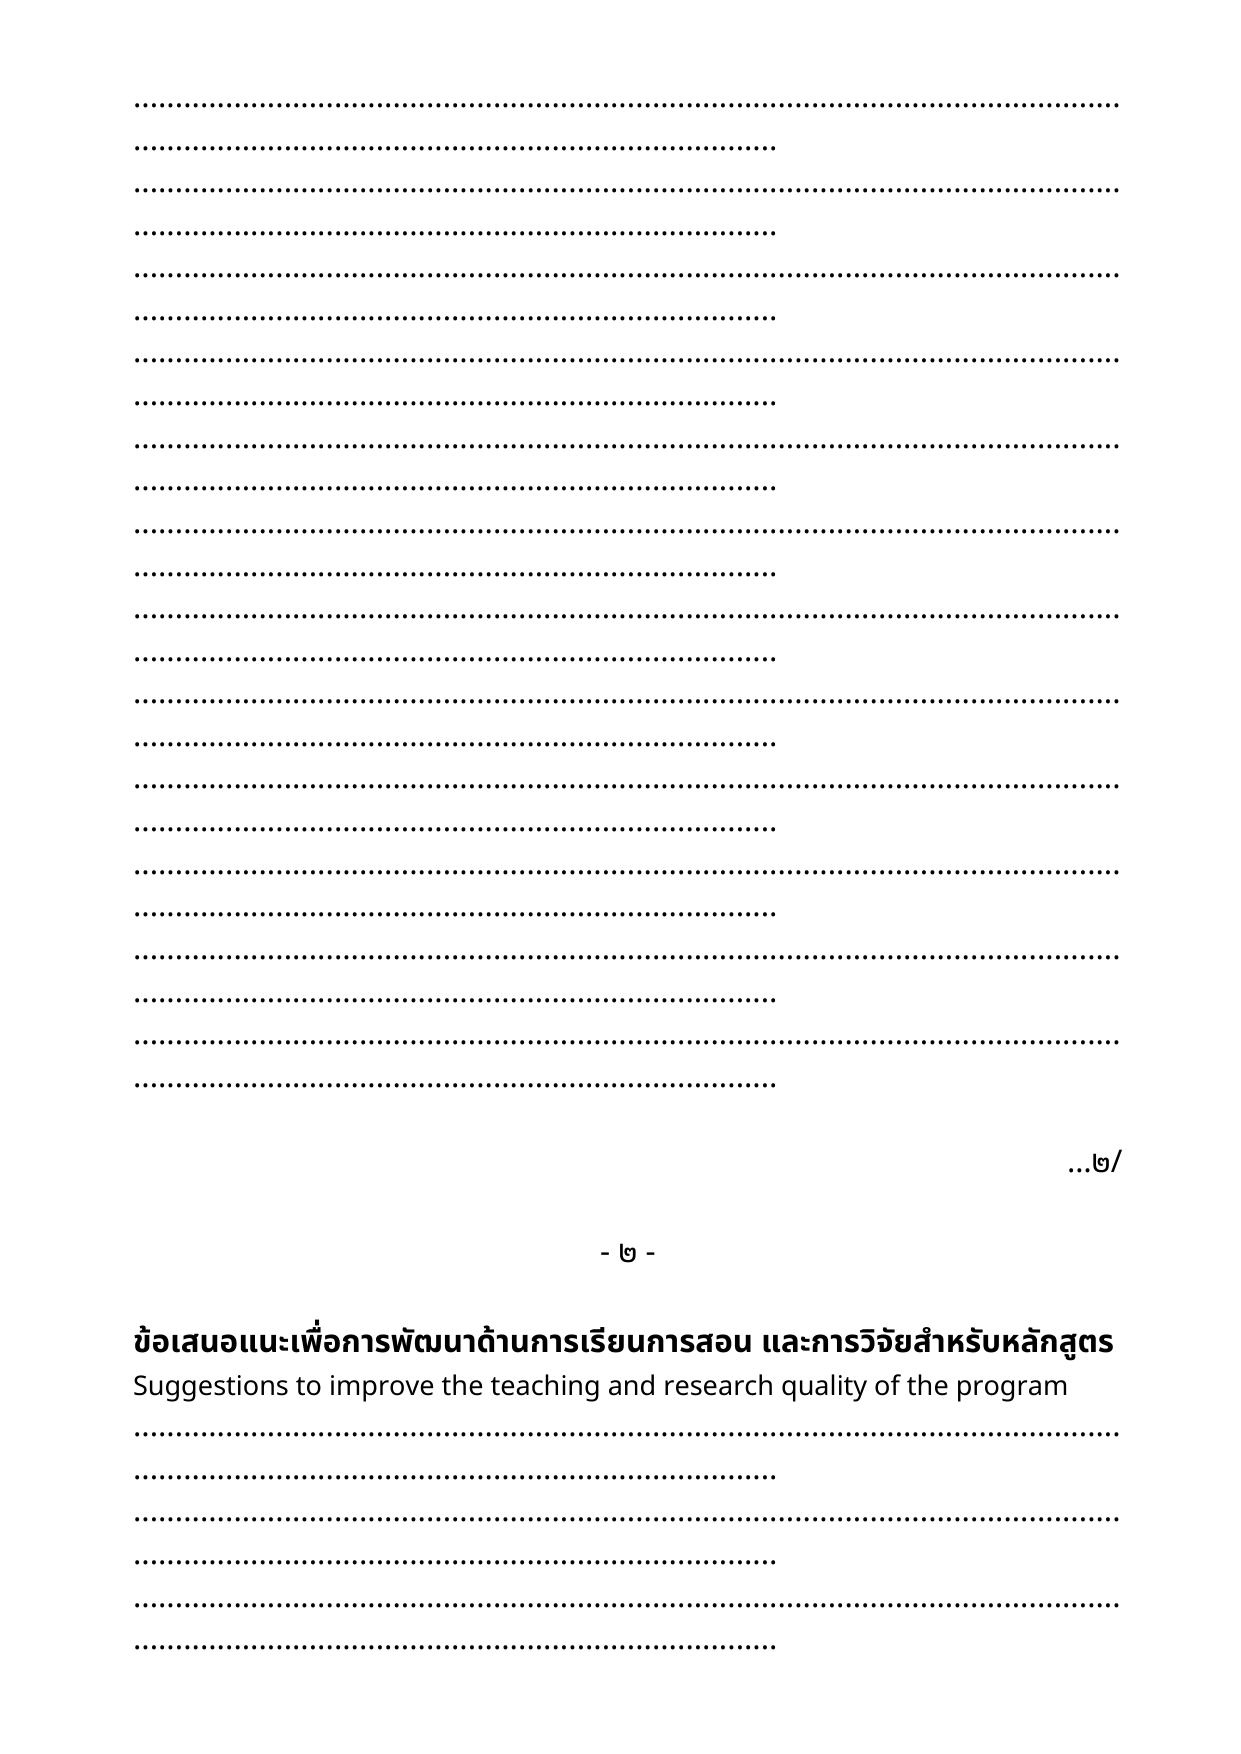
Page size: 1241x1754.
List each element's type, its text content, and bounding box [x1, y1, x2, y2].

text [133, 1574, 1122, 1659]
text …๒/ [133, 1139, 1122, 1186]
text - ๒ - [133, 1229, 1122, 1277]
text ข้อเสนอแนะเพื่อการพัฒนาด้านการเรียนการสอน และการวิจัยสำหรับหลักสูตร [133, 1319, 1122, 1366]
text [133, 74, 1122, 159]
text Suggestions to improve the teaching and research quality of the program [133, 1366, 1122, 1403]
